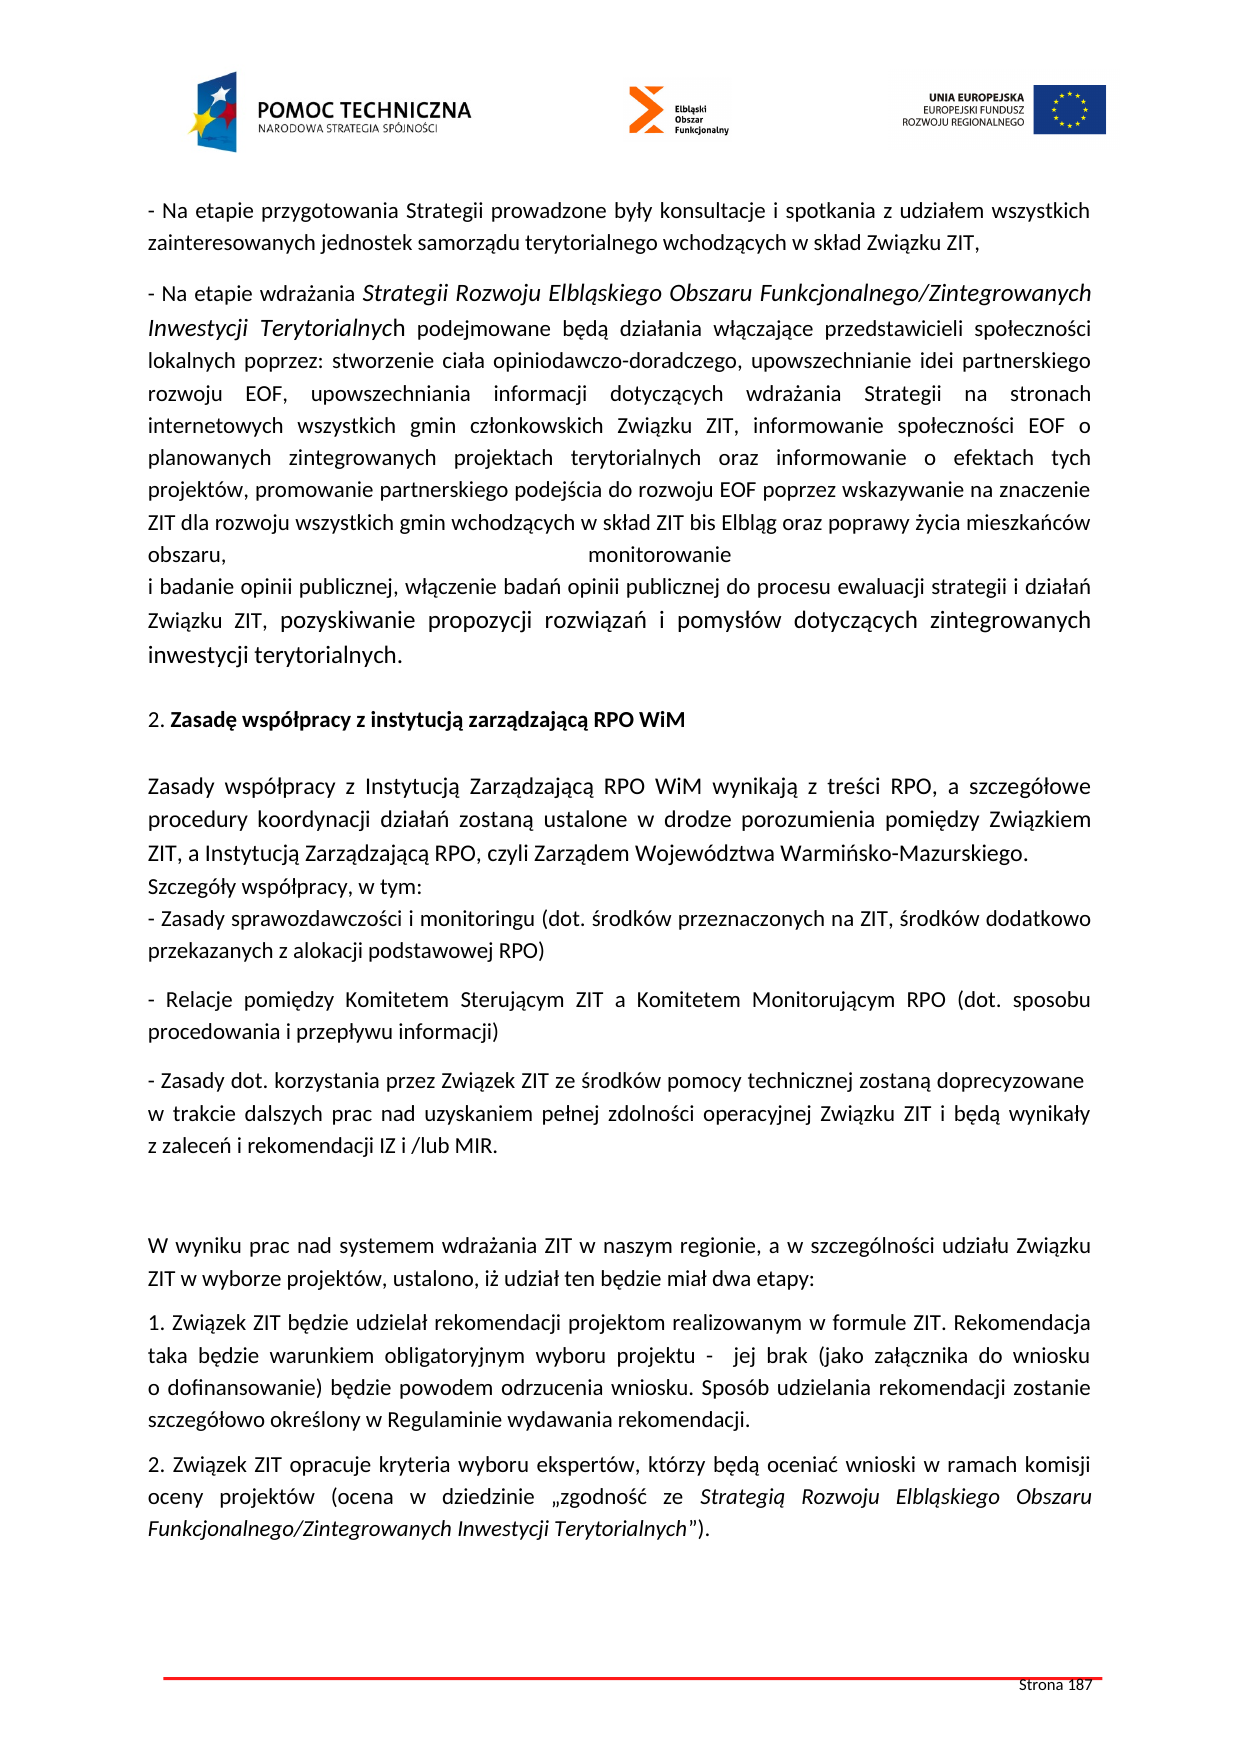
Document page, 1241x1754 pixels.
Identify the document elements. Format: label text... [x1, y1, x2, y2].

text - Na etapie wdrażania Strategii Rozwoju Elbląskiego Obszaru Funkcjonalnego/Zintegrowanych Inwestycji Terytorialnych podejmowane będą działania włączające przedstawicieli społeczności lokalnych poprzez: stworzenie ciała opiniodawczo-doradczego, upowszechnianie idei partnerskiego rozwoju EOF, upowszechniania informacji dotyczących wdrażania Strategii na stronach internetowych wszystkich gmin członkowskich Związku ZIT, informowanie społeczności EOF o planowanych zintegrowanych projektach terytorialnych oraz informowanie o efektach tych projektów, promowanie partnerskiego podejścia do rozwoju EOF poprzez wskazywanie na znaczenie ZIT dla rozwoju wszystkich gmin wchodzących w skład ZIT bis Elbląg oraz poprawy życia mieszkańców obszaru, monitorowanie i badanie opinii publicznej, włączenie badań opinii publicznej do procesu ewaluacji strategii i działań Związku ZIT, pozyskiwanie propozycji rozwiązań i pomysłów dotyczących zintegrowanych inwestycji terytorialnych. [148, 277, 1092, 670]
list W wyniku prac nad systemem wdrażania ZIT w naszym regionie, a w szczególności udziału Związku ZIT w wyborze projektów, ustalono, iż udział ten będzie miał dwa etapy: [148, 1232, 1092, 1292]
text - Zasady dot. korzystania przez Związek ZIT ze środków pomocy technicznej zostaną doprecyzowane w trakcie dalszych prac nad uzyskaniem pełnej zdolności operacyjnej Związku ZIT i będą wynikały z zaleceń i rekomendacji IZ i /lub MIR. [148, 1066, 1092, 1159]
text - Relacje pomiędzy Komitetem Sterującym ZIT a Komitetem Monitorującym RPO (dot. sposobu procedowania i przepływu informacji) [148, 985, 1092, 1045]
text Zasady współpracy z Instytucją Zarządzającą RPO WiM wynikają z treści RPO, a szczegółowe procedury koordynacji działań zostaną ustalone w drodze porozumienia pomiędzy Związkiem ZIT, a Instytucją Zarządzającą RPO, czyli Zarządem Województwa Warmińsko-Mazurskiego. [148, 771, 1092, 867]
list 2. Związek ZIT opracuje kryteria wyboru ekspertów, którzy będą oceniać wnioski w ramach komisji oceny projektów (ocena w dziedzinie „zgodność ze Strategią Rozwoju Elbląskiego Obszaru Funkcjonalnego/Zintegrowanych Inwestycji Terytorialnych”). [148, 1450, 1092, 1542]
picture [622, 77, 732, 142]
picture [888, 69, 1120, 150]
text Szczegóły współpracy, w tym: [148, 872, 1092, 900]
text 2. Zasadę współpracy z instytucją zarządzającą RPO WiM [148, 705, 1092, 733]
picture [147, 31, 511, 192]
text - Zasady sprawozdawczości i monitoringu (dot. środków przeznaczonych na ZIT, środków dodatkowo przekazanych z alokacji podstawowej RPO) [148, 904, 1092, 964]
text - Na etapie przygotowania Strategii prowadzone były konsultacje i spotkania z udziałem wszystkich zainteresowanych jednostek samorządu terytorialnego wchodzących w skład Związku ZIT, [148, 148, 1092, 256]
list 1. Związek ZIT będzie udzielał rekomendacji projektom realizowanym w formule ZIT. Rekomendacja taka będzie warunkiem obligatoryjnym wyboru projektu - jej brak (jako załącznika do wniosku o dofinansowanie) będzie powodem odrzucenia wniosku. Sposób udzielania rekomendacji zostanie szczegółowo określony w Regulaminie wydawania rekomendacji. [148, 1308, 1092, 1433]
